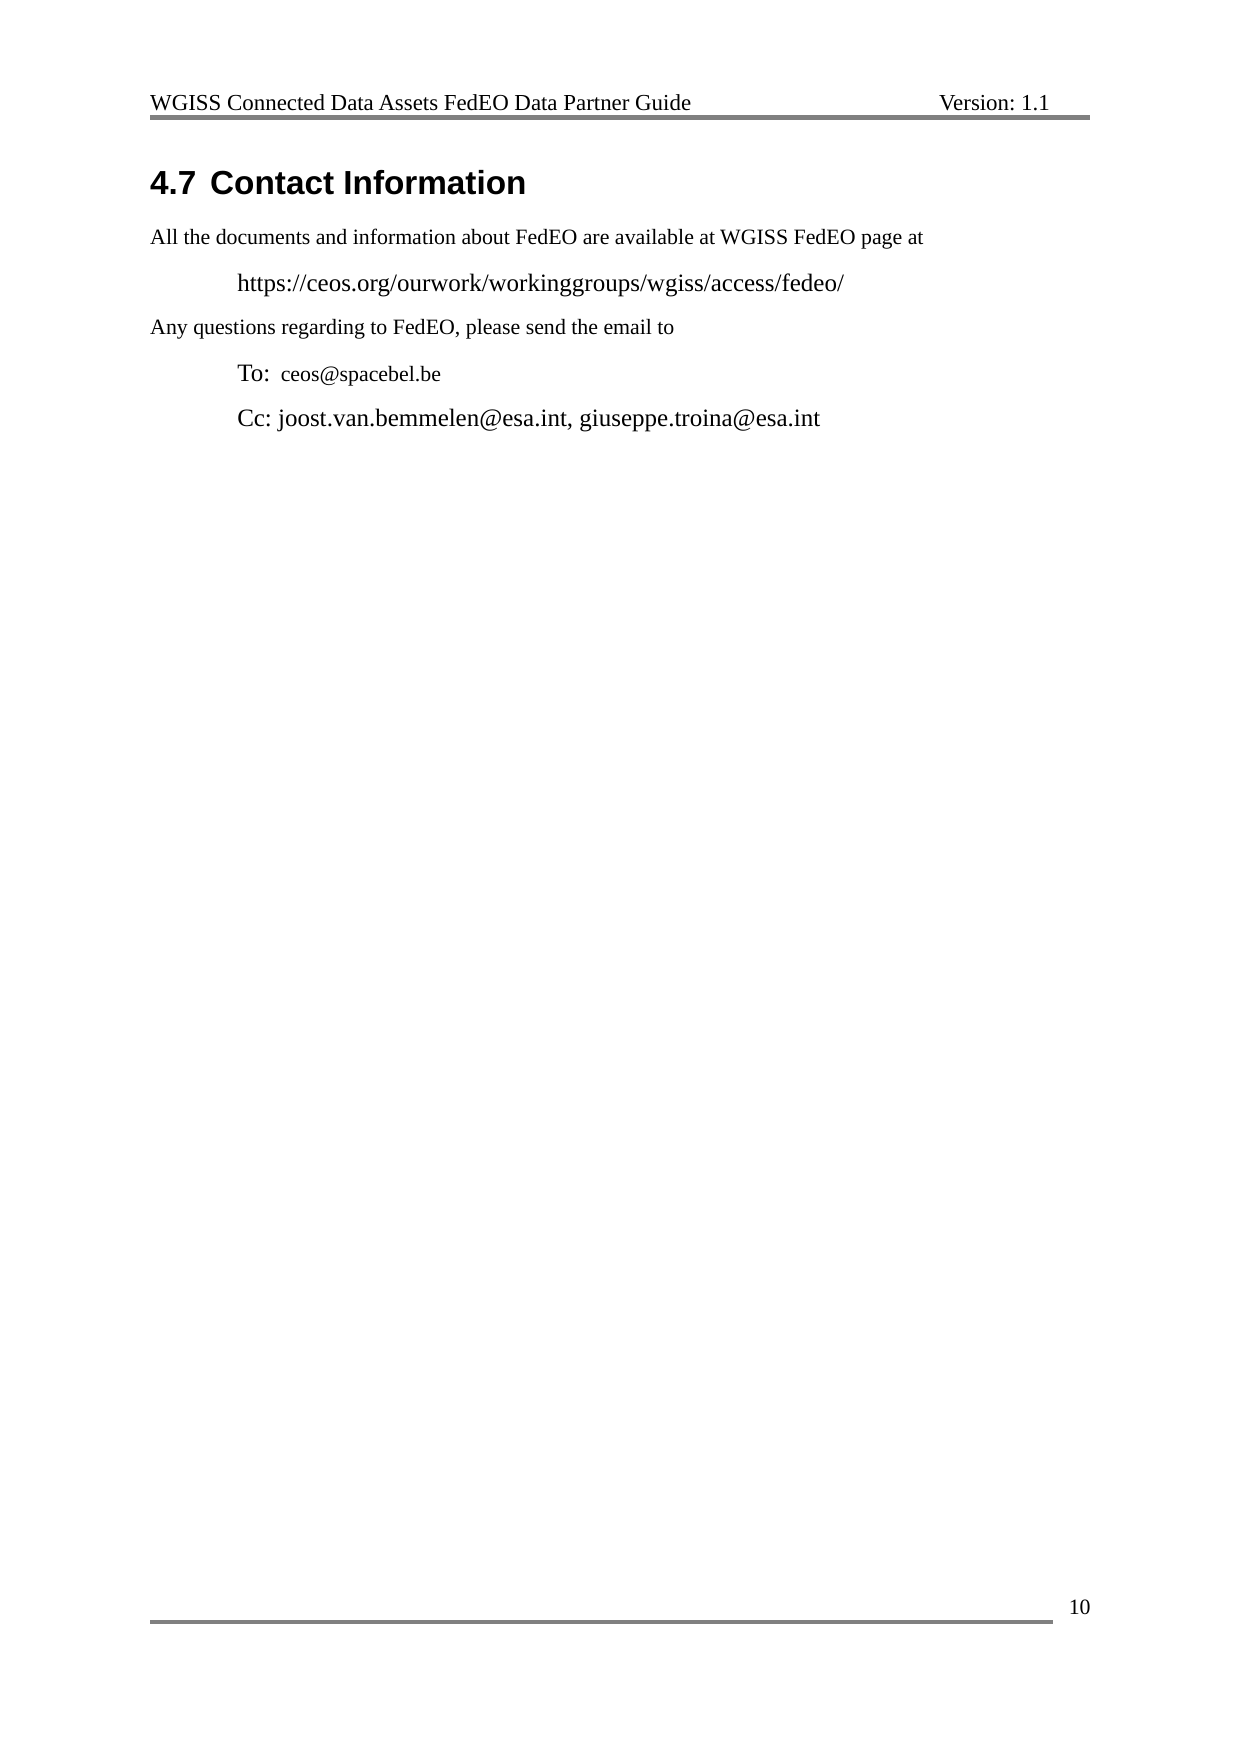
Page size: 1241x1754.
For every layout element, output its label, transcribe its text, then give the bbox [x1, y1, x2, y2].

text All the documents and information about FedEO are available at WGISS FedEO page at [150, 221, 1090, 253]
subtitle Contact Information [150, 150, 1090, 215]
text Cc: joost.van.bemmelen@esa.int, giuseppe.troina@esa.int [150, 401, 1090, 433]
text To: ceos@spacebel.be [150, 356, 1090, 388]
text https://ceos.org/ourwork/workinggroups/wgiss/access/fedeo/ [150, 266, 1090, 298]
text Any questions regarding to FedEO, please send the email to [150, 311, 1090, 343]
